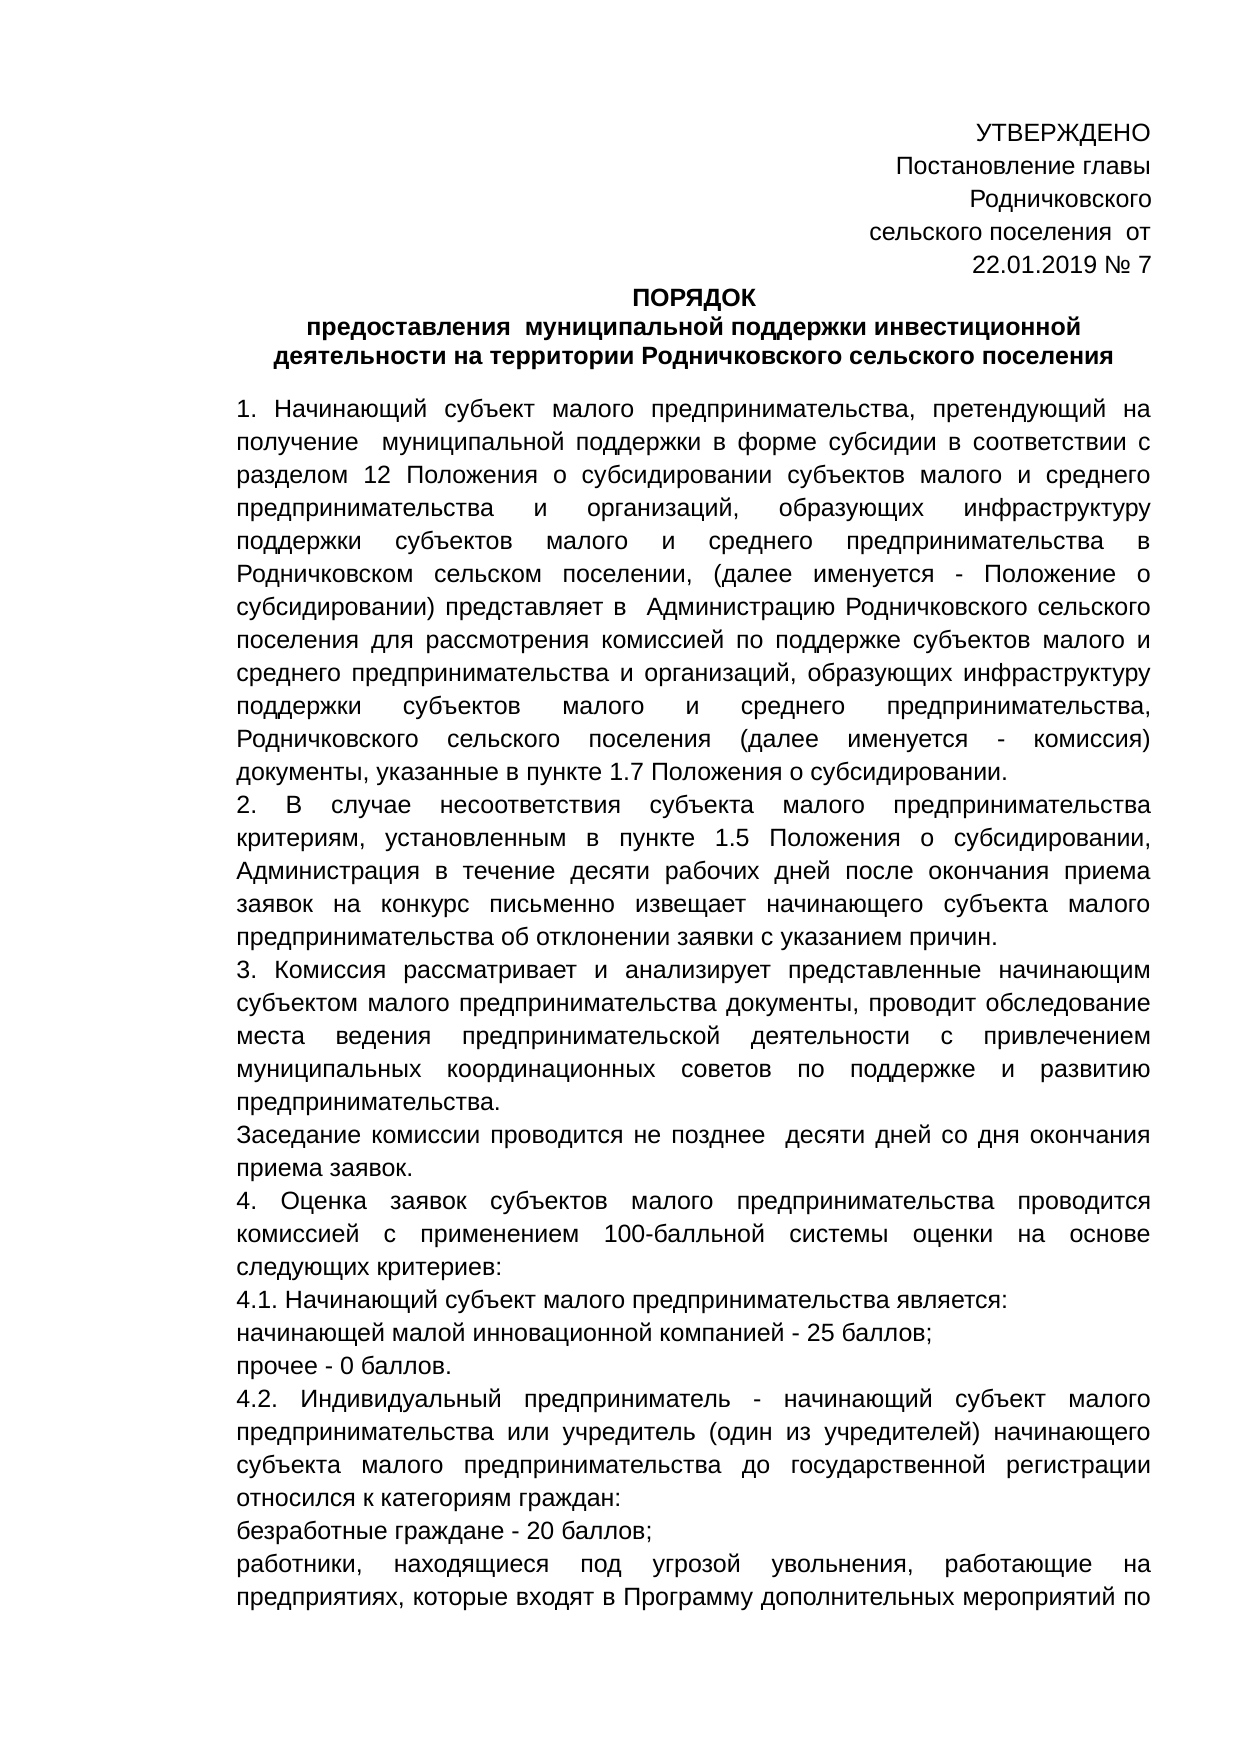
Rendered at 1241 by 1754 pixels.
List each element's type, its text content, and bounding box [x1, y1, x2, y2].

text 3. Комиссия рассматривает и анализирует представленные начинающим субъектом малого предпринимательства документы, проводит обследование места ведения предпринимательской деятельности с привлечением муниципальных координационных советов по поддержке и развитию предпринимательства. [236, 955, 1152, 1116]
text УТВЕРЖДЕНО [236, 118, 1152, 147]
text Постановление главы Родничковского [236, 151, 1152, 213]
text 2. В случае несоответствия субъекта малого предпринимательства критериям, установленным в пункте 1.5 Положения о субсидировании, Администрация в течение десяти рабочих дней после окончания приема заявок на конкурс письменно извещает начинающего субъекта малого предпринимательства об отклонении заявки с указанием причин. [236, 790, 1152, 951]
text 4.1. Начинающий субъект малого предпринимательства является: [236, 1285, 1152, 1314]
text Заседание комиссии проводится не позднее десяти дней со дня окончания приема заявок. [236, 1120, 1152, 1182]
text безработные граждане - 20 баллов; [236, 1516, 1152, 1545]
text прочее - 0 баллов. [236, 1351, 1152, 1380]
text начинающей малой инновационной компанией - 25 баллов; [236, 1318, 1152, 1347]
text ПОРЯДОК предоставления муниципальной поддержки инвестиционной деятельности на территории Родничковского сельского поселения [236, 283, 1152, 393]
text сельского поселения от 22.01.2019 № 7 [236, 217, 1152, 279]
text 4. Оценка заявок субъектов малого предпринимательства проводится комиссией с применением 100-балльной системы оценки на основе следующих критериев: [236, 1186, 1152, 1281]
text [236, 1549, 1152, 1611]
text 4.2. Индивидуальный предприниматель - начинающий субъект малого предпринимательства или учредитель (один из учредителей) начинающего субъекта малого предпринимательства до государственной регистрации относился к категориям граждан: [236, 1384, 1152, 1512]
text 1. Начинающий субъект малого предпринимательства, претендующий на получение муниципальной поддержки в форме субсидии в соответствии с разделом 12 Положения о субсидировании субъектов малого и среднего предпринимательства и организаций, образующих инфраструктуру поддержки субъектов малого и среднего предпринимательства в Родничковском сельском поселении, (далее именуется - Положение о субсидировании) представляет в Администрацию Родничковского сельского поселения для рассмотрения комиссией по поддержке субъектов малого и среднего предпринимательства и организаций, образующих инфраструктуру поддержки субъектов малого и среднего предпринимательства, Родничковского сельского поселения (далее именуется - комиссия) документы, указанные в пункте 1.7 Положения о субсидировании. [236, 393, 1152, 786]
